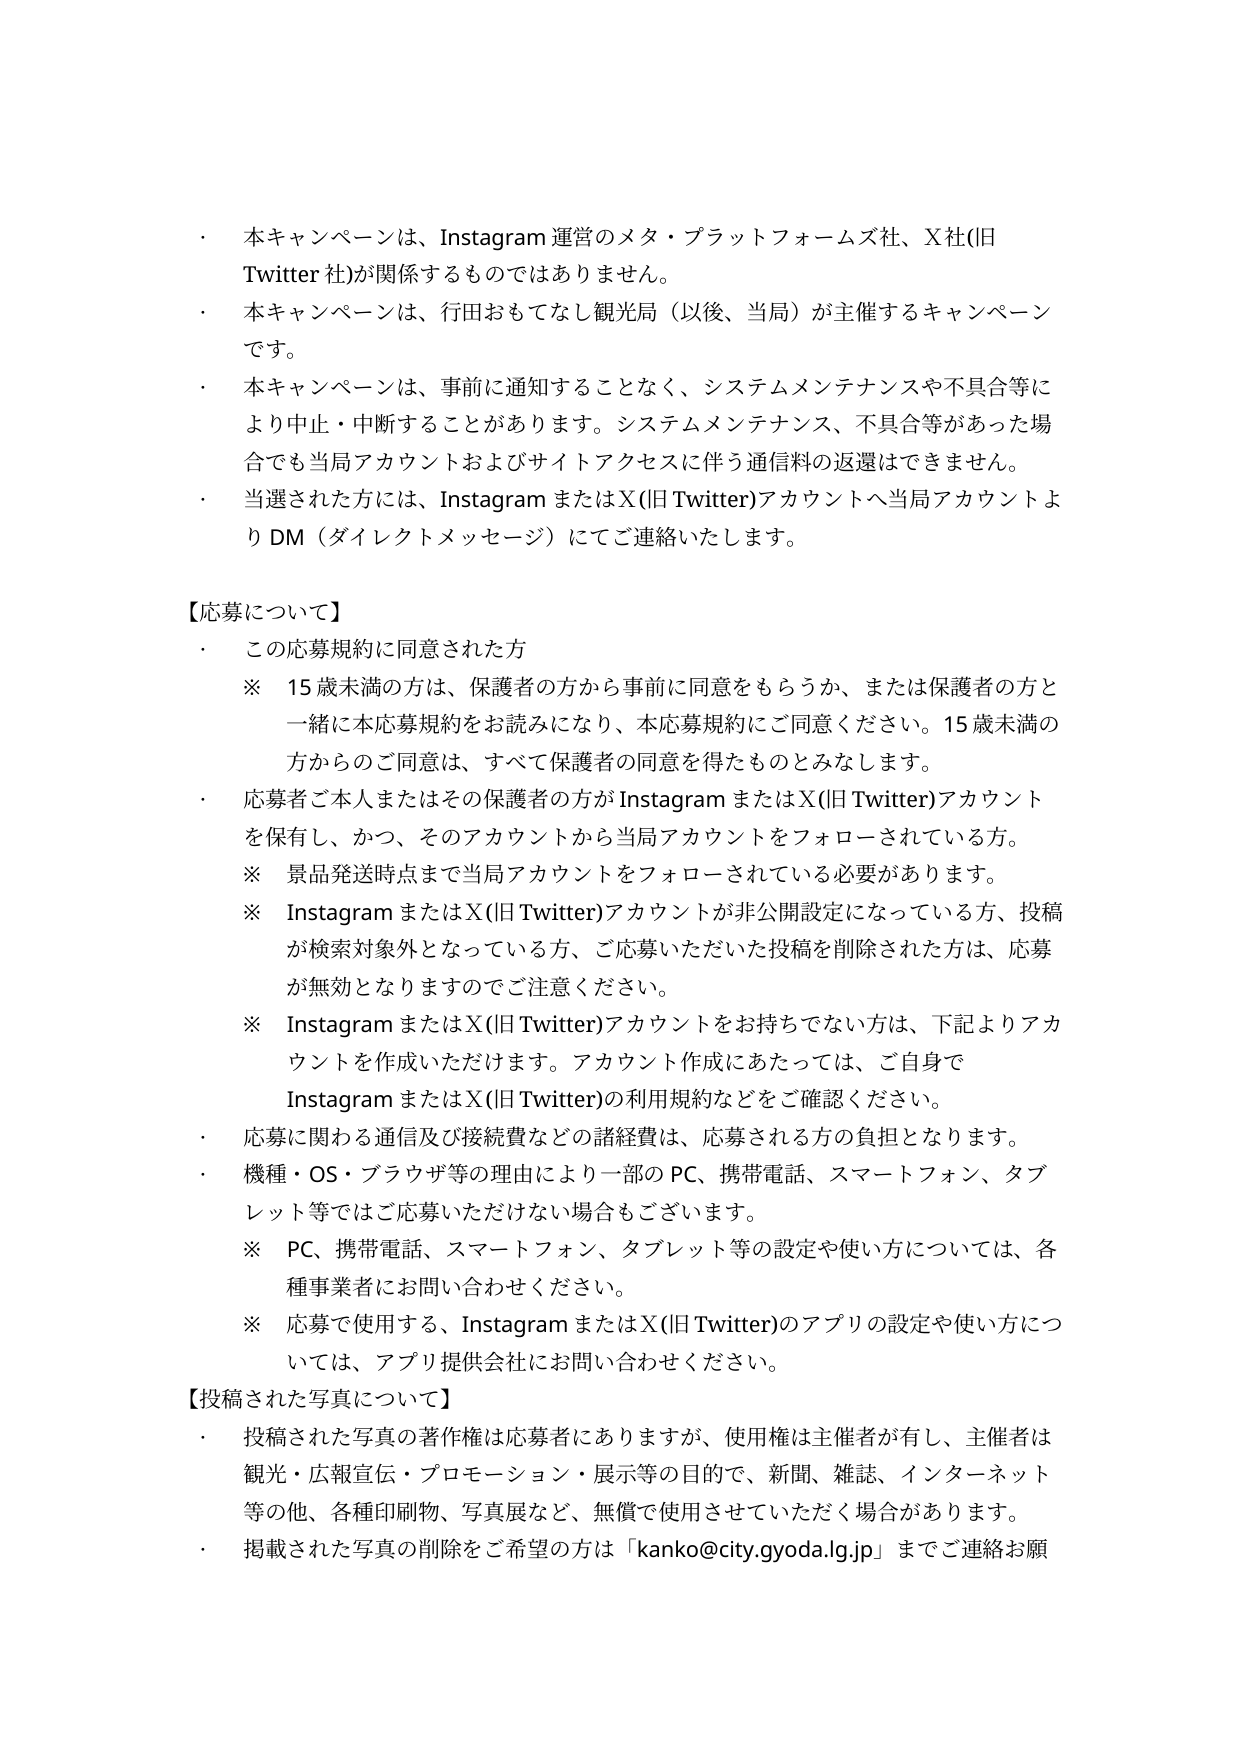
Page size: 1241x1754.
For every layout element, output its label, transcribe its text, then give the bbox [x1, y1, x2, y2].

list 15歳未満の方は、保護者の方から事前に同意をもらうか、または保護者の方と一緒に本応募規約をお読みになり、本応募規約にご同意ください。15歳未満の方からのご同意は、すべて保護者の同意を得たものとみなします。 [243, 667, 1063, 779]
list InstagramまたはＸ(旧Twitter)アカウントをお持ちでない方は、下記よりアカウントを作成いただけます。アカウント作成にあたっては、ご自身でInstagramまたはＸ(旧Twitter)の利用規約などをご確認ください。 [243, 1004, 1063, 1117]
list 機種・OS・ブラウザ等の理由により一部のPC、携帯電話、スマートフォン、タブレット等ではご応募いただけない場合もございます。 [199, 1154, 1063, 1229]
list 投稿された写真の著作権は応募者にありますが、使用権は主催者が有し、主催者は観光・広報宣伝・プロモーション・展示等の目的で、新聞、雑誌、インターネット等の他、各種印刷物、写真展など、無償で使用させていただく場合があります。 [199, 1417, 1063, 1529]
text 【応募について】 [177, 592, 1063, 629]
list 景品発送時点まで当局アカウントをフォローされている必要があります。 [243, 854, 1063, 892]
list 本キャンペーンは、事前に通知することなく、システムメンテナンスや不具合等により中止・中断することがあります。システムメンテナンス、不具合等があった場合でも当局アカウントおよびサイトアクセスに伴う通信料の返還はできません。 [199, 367, 1063, 479]
list InstagramまたはＸ(旧Twitter)アカウントが非公開設定になっている方、投稿が検索対象外となっている方、ご応募いただいた投稿を削除された方は、応募が無効となりますのでご注意ください。 [243, 892, 1063, 1004]
list 当選された方には、InstagramまたはＸ(旧Twitter)アカウントへ当局アカウントよりDM（ダイレクトメッセージ）にてご連絡いたします。 [199, 479, 1063, 554]
list 応募で使用する、InstagramまたはＸ(旧Twitter)のアプリの設定や使い方については、アプリ提供会社にお問い合わせください。 [243, 1304, 1063, 1379]
list 本キャンペーンは、行田おもてなし観光局（以後、当局）が主催するキャンペーンです。 [199, 292, 1063, 367]
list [199, 1529, 1063, 1567]
list PC、携帯電話、スマートフォン、タブレット等の設定や使い方については、各種事業者にお問い合わせください。 [243, 1229, 1063, 1304]
list この応募規約に同意された方 [199, 629, 1063, 667]
text 【投稿された写真について】 [177, 1379, 1063, 1417]
list 本キャンペーンは、Instagram運営のメタ・プラットフォームズ社、Ｘ社(旧Twitter社)が関係するものではありません。 [199, 217, 1063, 292]
list 応募者ご本人またはその保護者の方がInstagramまたはＸ(旧Twitter)アカウントを保有し、かつ、そのアカウントから当局アカウントをフォローされている方。 [199, 779, 1063, 854]
list 応募に関わる通信及び接続費などの諸経費は、応募される方の負担となります。 [199, 1117, 1063, 1154]
